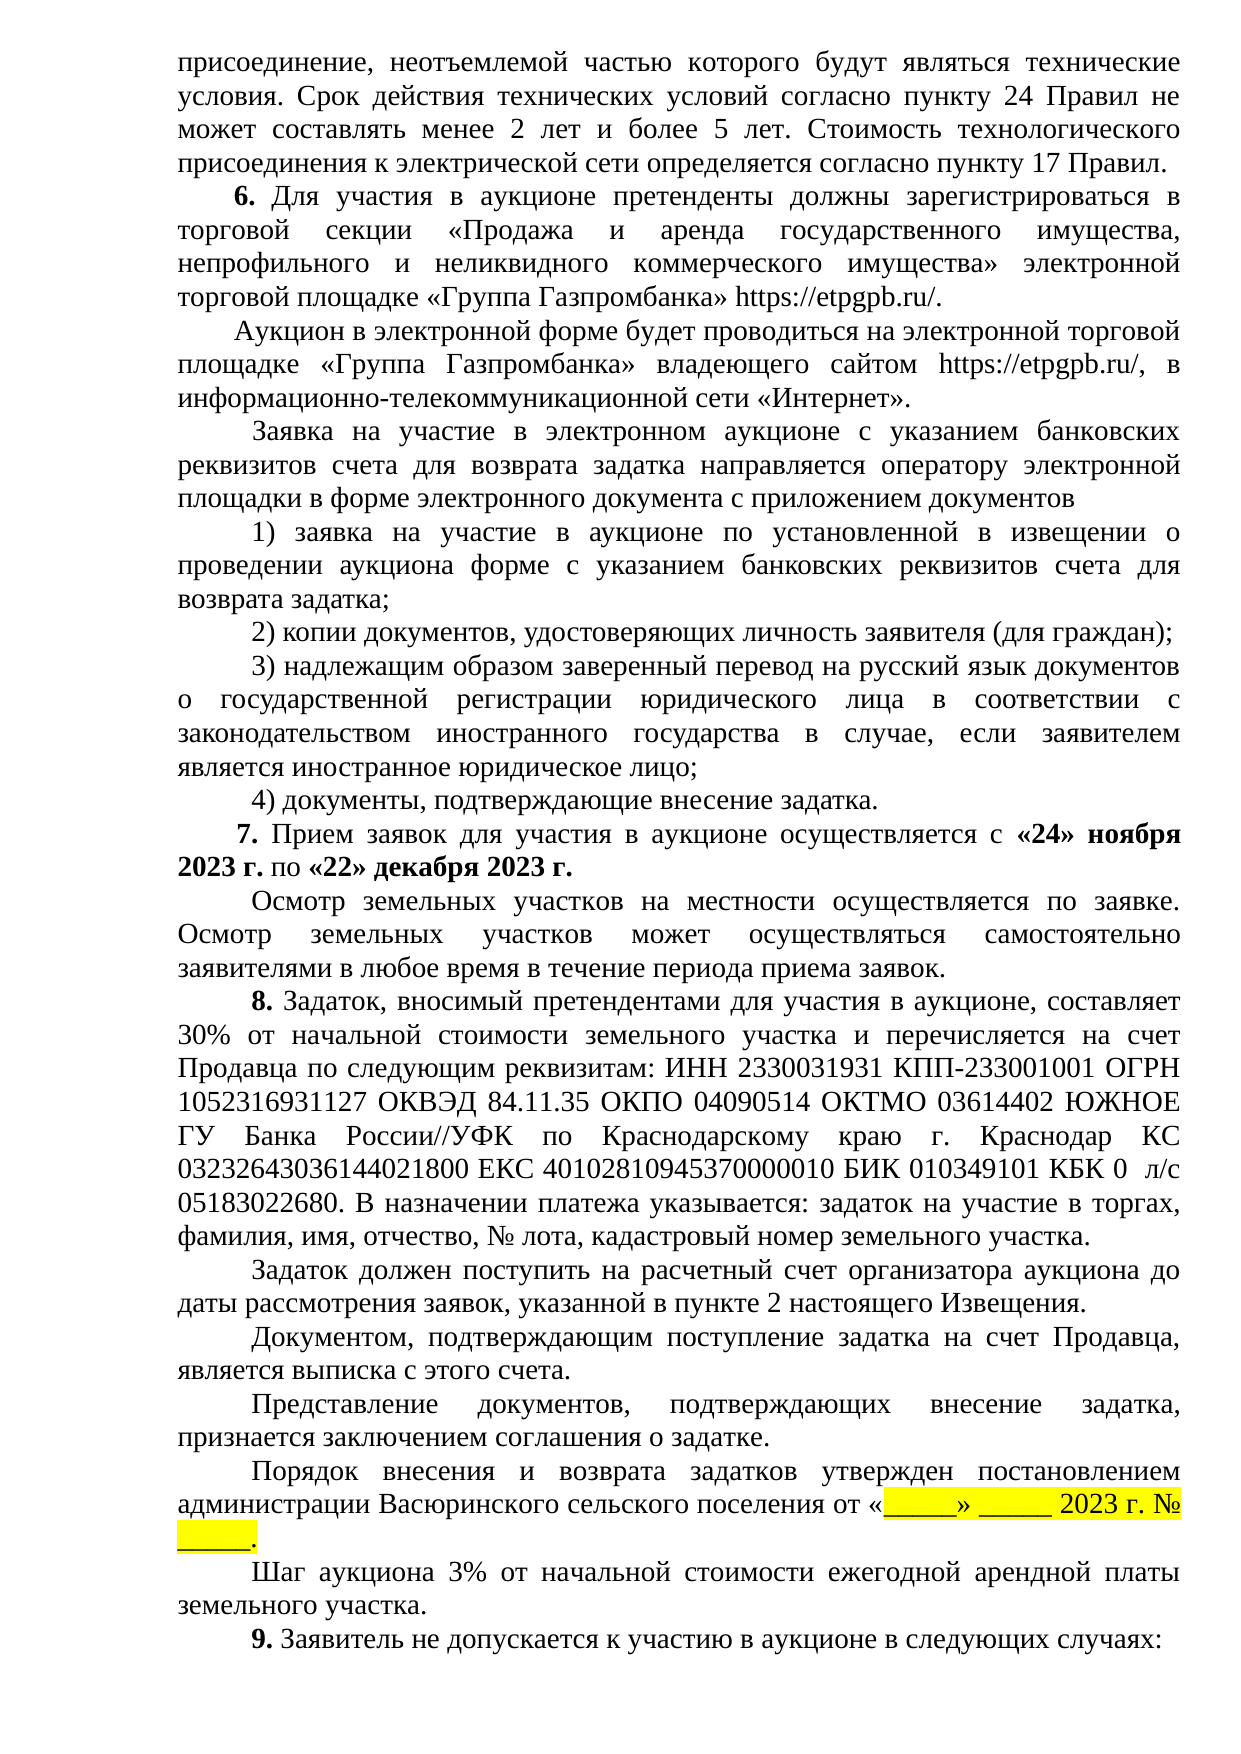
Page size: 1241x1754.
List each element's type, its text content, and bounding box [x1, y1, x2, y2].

text 4) документы, подтверждающие внесение задатка. [177, 782, 1181, 816]
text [177, 44, 1181, 178]
text 8. Задаток, вносимый претендентами для участия в аукционе, составляет 30% от начальной стоимости земельного участка и перечисляется на счет Продавца по следующим реквизитам: ИНН 2330031931 КПП-233001001 ОГРН 1052316931127 ОКВЭД 84.11.35 ОКПО 04090514 ОКТМО 03614402 ЮЖНОЕ ГУ Банка России//УФК по Краснодарскому краю г. Краснодар КС 03232643036144021800 ЕКС 40102810945370000010 БИК 010349101 КБК 0 л/с 05183022680. В назначении платежа указывается: задаток на участие в торгах, фамилия, имя, отчество, № лота, кадастровый номер земельного участка. [177, 983, 1181, 1252]
text Документом, подтверждающим поступление задатка на счет Продавца, является выписка с этого счета. [177, 1319, 1181, 1386]
text Шаг аукциона 3% от начальной стоимости ежегодной арендной платы земельного участка. [177, 1554, 1181, 1621]
text 3) надлежащим образом заверенный перевод на русский язык документов о государственной регистрации юридического лица в соответствии с законодательством иностранного государства в случае, если заявителем является иностранное юридическое лицо; [177, 648, 1181, 782]
text 1) заявка на участие в аукционе по установленной в извещении о проведении аукциона форме с указанием банковских реквизитов счета для возврата задатка; [177, 514, 1181, 614]
text 6. Для участия в аукционе претенденты должны зарегистрироваться в торговой секции «Продажа и аренда государственного имущества, непрофильного и неликвидного коммерческого имущества» электронной торговой площадке «Группа Газпромбанка» https://etpgpb.ru/. [177, 178, 1181, 313]
text Аукцион в электронной форме будет проводиться на электронной торговой площадке «Группа Газпромбанка» владеющего сайтом https://etpgpb.ru/, в информационно-телекоммуникационной сети «Интернет». [177, 313, 1181, 413]
text 9. Заявитель не допускается к участию в аукционе в следующих случаях: [177, 1621, 1181, 1654]
text Задаток должен поступить на расчетный счет организатора аукциона до даты рассмотрения заявок, указанной в пункте 2 настоящего Извещения. [177, 1252, 1181, 1319]
text Представление документов, подтверждающих внесение задатка, признается заключением соглашения о задатке. [177, 1386, 1181, 1453]
text Заявка на участие в электронном аукционе с указанием банковских реквизитов счета для возврата задатка направляется оператору электронной площадки в форме электронного документа с приложением документов [177, 413, 1181, 514]
text Осмотр земельных участков на местности осуществляется по заявке. Осмотр земельных участков может осуществляться самостоятельно заявителями в любое время в течение периода приема заявок. [177, 883, 1181, 983]
text 7. Прием заявок для участия в аукционе осуществляется с «24» ноября 2023 г. по «22» декабря 2023 г. [177, 816, 1181, 883]
text Порядок внесения и возврата задатков утвержден постановлением администрации Васюринского сельского поселения от «_____» _____ 2023 г. № _____. [177, 1453, 1181, 1554]
text 2) копии документов, удостоверяющих личность заявителя (для граждан); [177, 614, 1181, 648]
